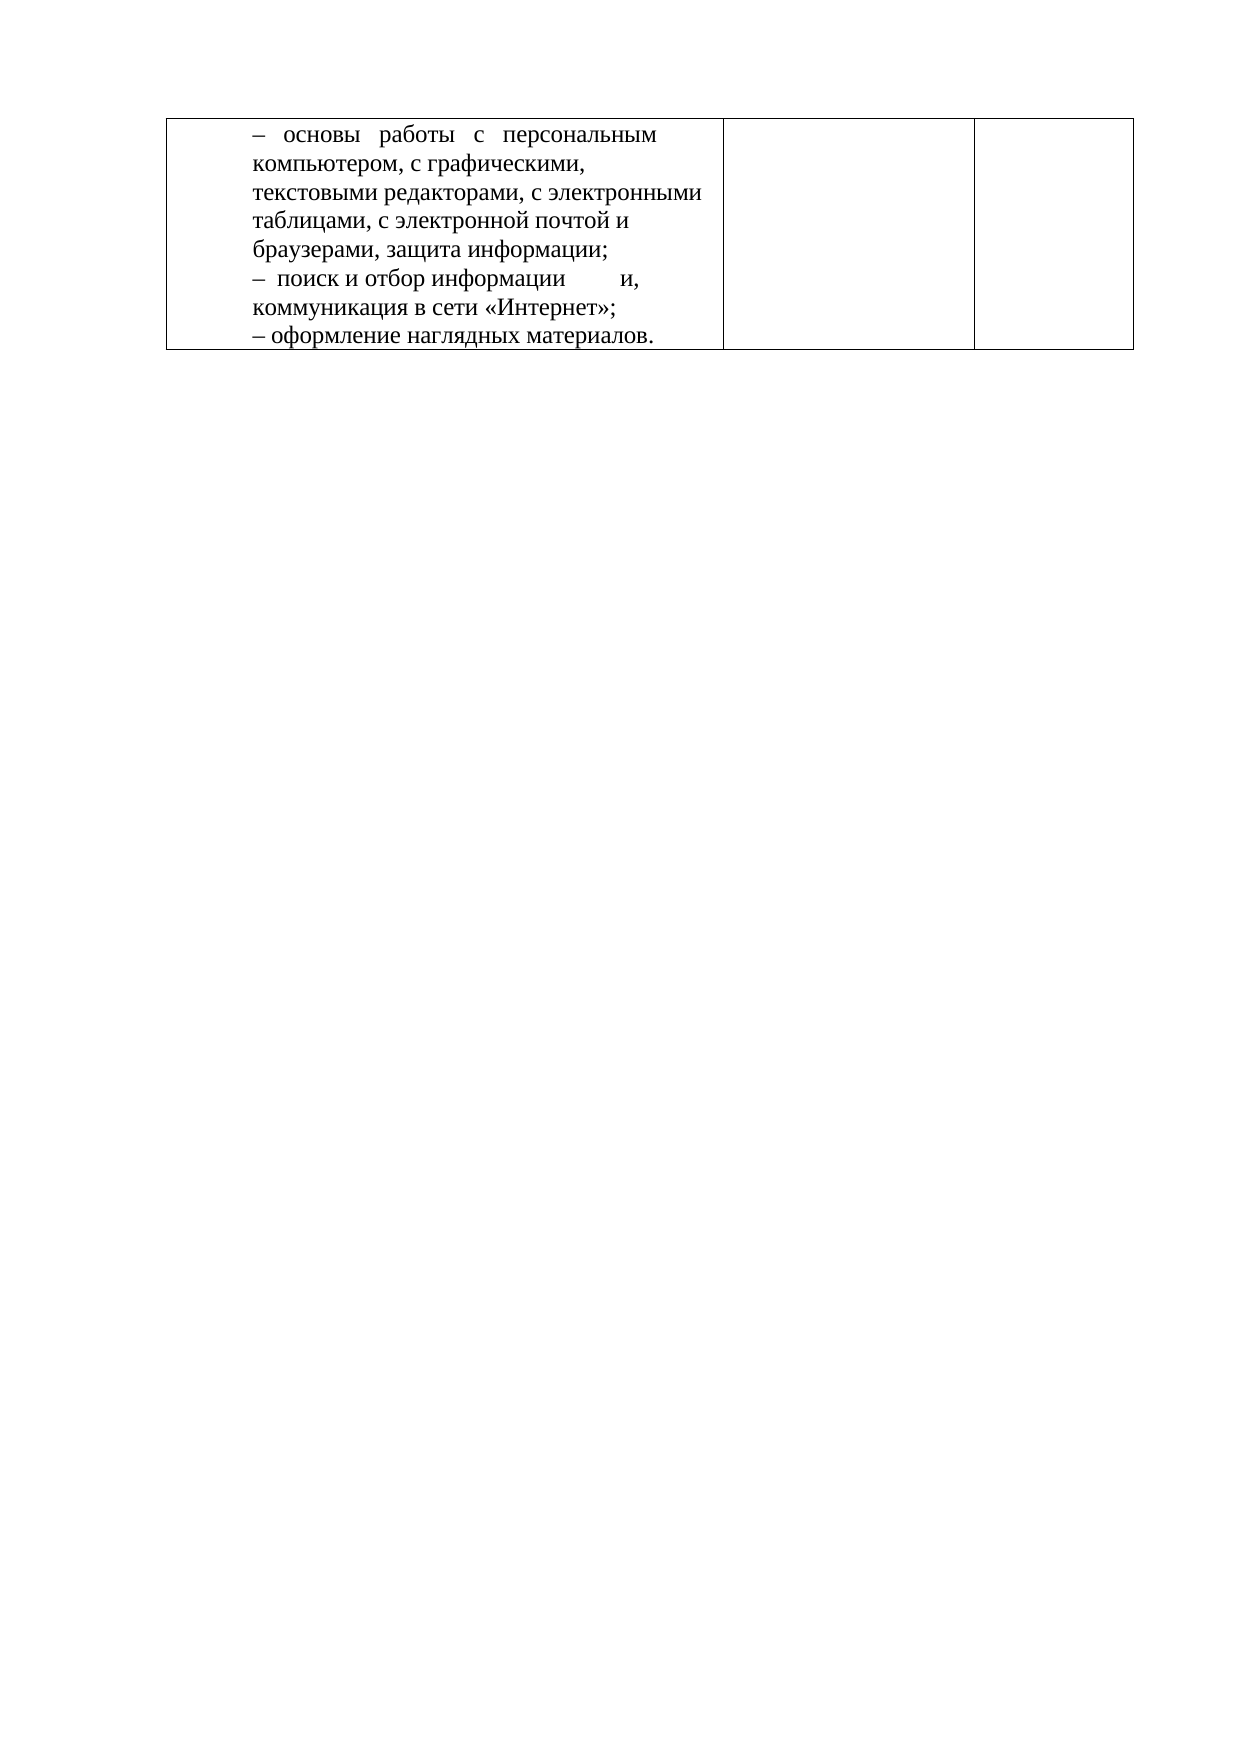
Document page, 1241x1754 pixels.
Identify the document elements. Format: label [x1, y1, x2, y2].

table_cell [167, 119, 723, 349]
